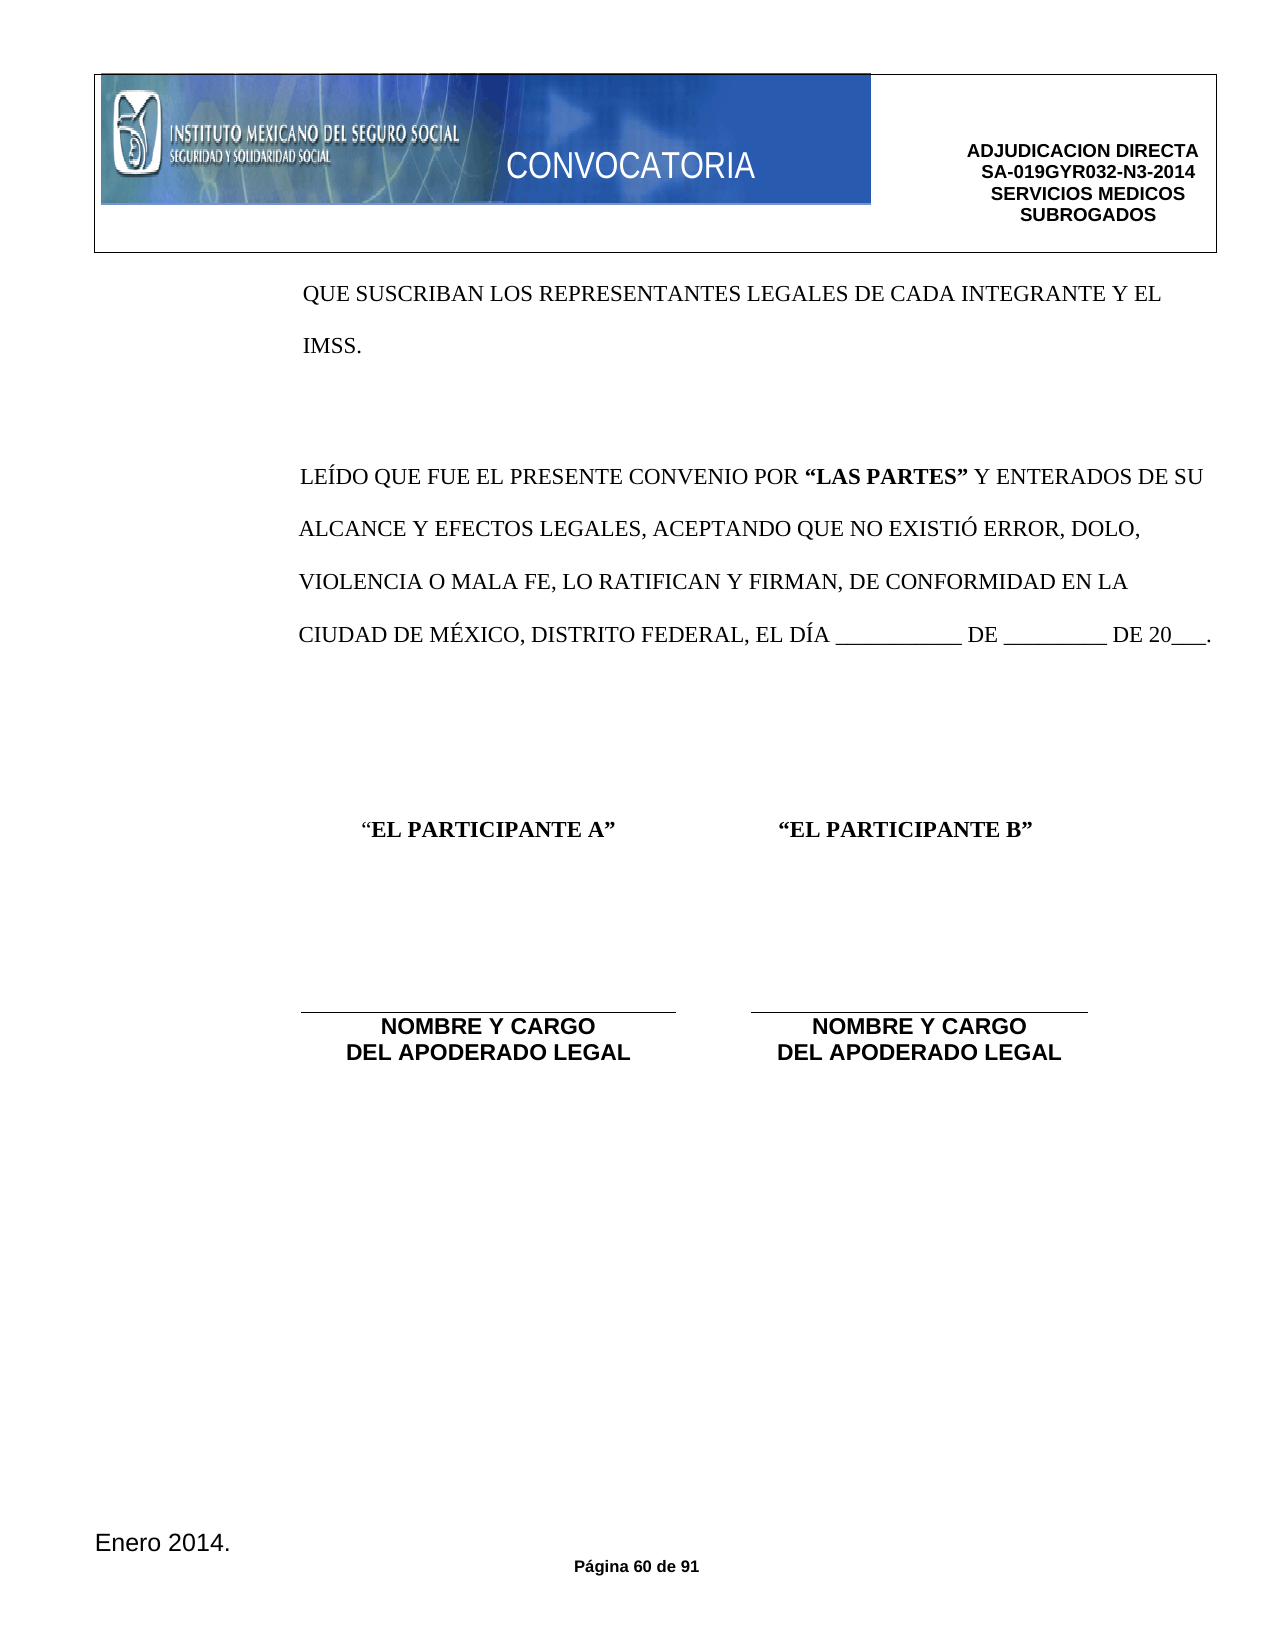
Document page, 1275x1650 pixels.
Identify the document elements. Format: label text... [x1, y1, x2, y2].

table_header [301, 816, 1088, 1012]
text LEÍDO QUE FUE EL PRESENTE CONVENIO POR “LAS PARTES” Y ENTERADOS DE SU ALCANCE Y EFECTOS LEGALES, ACEPTANDO QUE NO EXISTIÓ ERROR, DOLO, VIOLENCIA O MALA FE, LO RATIFICAN Y FIRMAN, DE CONFORMIDAD EN LA CIUDAD DE MÉXICO, DISTRITO FEDERAL, EL DÍA ___________ DE _________ DE 20___. [298, 463, 1216, 647]
picture [101, 75, 871, 205]
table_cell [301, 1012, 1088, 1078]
